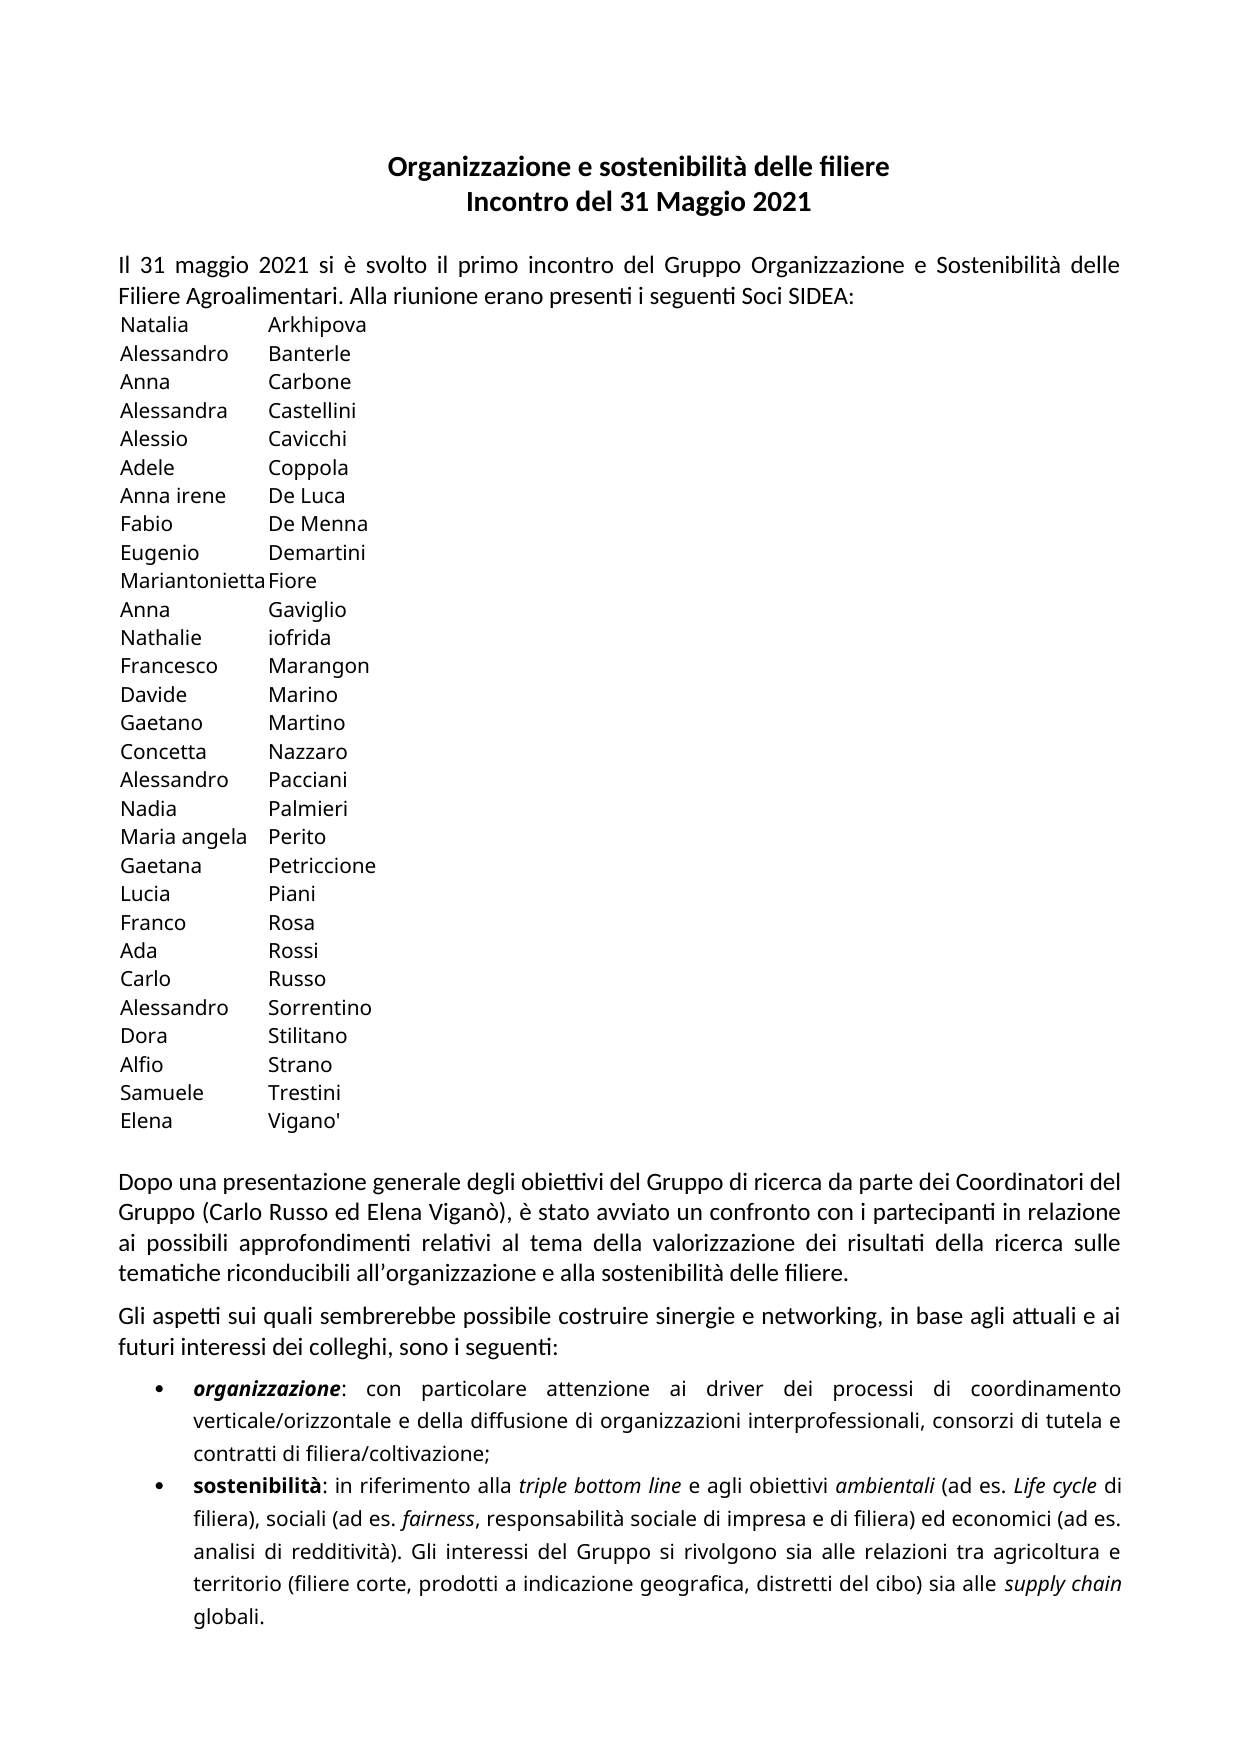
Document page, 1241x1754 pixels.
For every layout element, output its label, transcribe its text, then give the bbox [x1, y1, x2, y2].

text Alessandro Pacciani [120, 765, 1122, 794]
text Gaetano Martino [120, 708, 1122, 737]
text Anna Gaviglio [120, 595, 1122, 623]
text Alessio Cavicchi [120, 424, 1122, 453]
text Franco Rosa [120, 908, 1122, 936]
text Adele Coppola [120, 453, 1122, 481]
text Anna irene De Luca [120, 481, 1122, 509]
text Mariantonietta Fiore [120, 566, 1122, 595]
text Incontro del 31 Maggio 2021 [156, 183, 1122, 219]
text Francesco Marangon [120, 652, 1122, 680]
text Gli aspetti sui quali sembrerebbe possibile costruire sinergie e networking, in base agli attuali e ai futuri interessi dei colleghi, sono i seguenti: [118, 1300, 1122, 1361]
text Maria angela Perito [120, 822, 1122, 851]
list organizzazione: con particolare attenzione ai driver dei processi di coordinamento verticale/orizzontale e della diffusione di organizzazioni interprofessionali, consorzi di tutela e contratti di filiera/coltivazione; [156, 1374, 1122, 1467]
text Samuele Trestini [120, 1078, 1122, 1107]
text Concetta Nazzaro [120, 737, 1122, 765]
text Alessandro Sorrentino [120, 993, 1122, 1021]
text Gaetana Petriccione [120, 851, 1122, 879]
text Nathalie iofrida [120, 623, 1122, 652]
text Il 31 maggio 2021 si è svolto il primo incontro del Gruppo Organizzazione e Sostenibilità delle Filiere Agroalimentari. Alla riunione erano presenti i seguenti Soci SIDEA: [118, 249, 1122, 310]
text Natalia Arkhipova [120, 310, 1122, 339]
text Alessandro Banterle [120, 339, 1122, 367]
text Eugenio Demartini [120, 538, 1122, 566]
text Dopo una presentazione generale degli obiettivi del Gruppo di ricerca da parte dei Coordinatori del Gruppo (Carlo Russo ed Elena Viganò), è stato avviato un confronto con i partecipanti in relazione ai possibili approfondimenti relativi al tema della valorizzazione dei risultati della ricerca sulle tematiche riconducibili all’organizzazione e alla sostenibilità delle filiere. [118, 1166, 1122, 1288]
text Anna Carbone [120, 367, 1122, 396]
text Elena Vigano' [120, 1107, 1122, 1135]
text Organizzazione e sostenibilità delle filiere [156, 148, 1122, 183]
text Nadia Palmieri [120, 794, 1122, 822]
list sostenibilità: in riferimento alla triple bottom line e agli obiettivi ambientali (ad es. Life cycle di filiera), sociali (ad es. fairness, responsabilità sociale di impresa e di filiera) ed economici (ad es. analisi di redditività). Gli interessi del Gruppo si rivolgono sia alle relazioni tra agricoltura e territorio (filiere corte, prodotti a indicazione geografica, distretti del cibo) sia alle supply chain globali. [156, 1472, 1122, 1630]
text Ada Rossi [120, 936, 1122, 964]
text Davide Marino [120, 680, 1122, 708]
text Lucia Piani [120, 879, 1122, 908]
text Carlo Russo [120, 964, 1122, 993]
text Alessandra Castellini [120, 396, 1122, 424]
text Dora Stilitano [120, 1021, 1122, 1050]
text Fabio De Menna [120, 509, 1122, 538]
text Alfio Strano [120, 1050, 1122, 1078]
